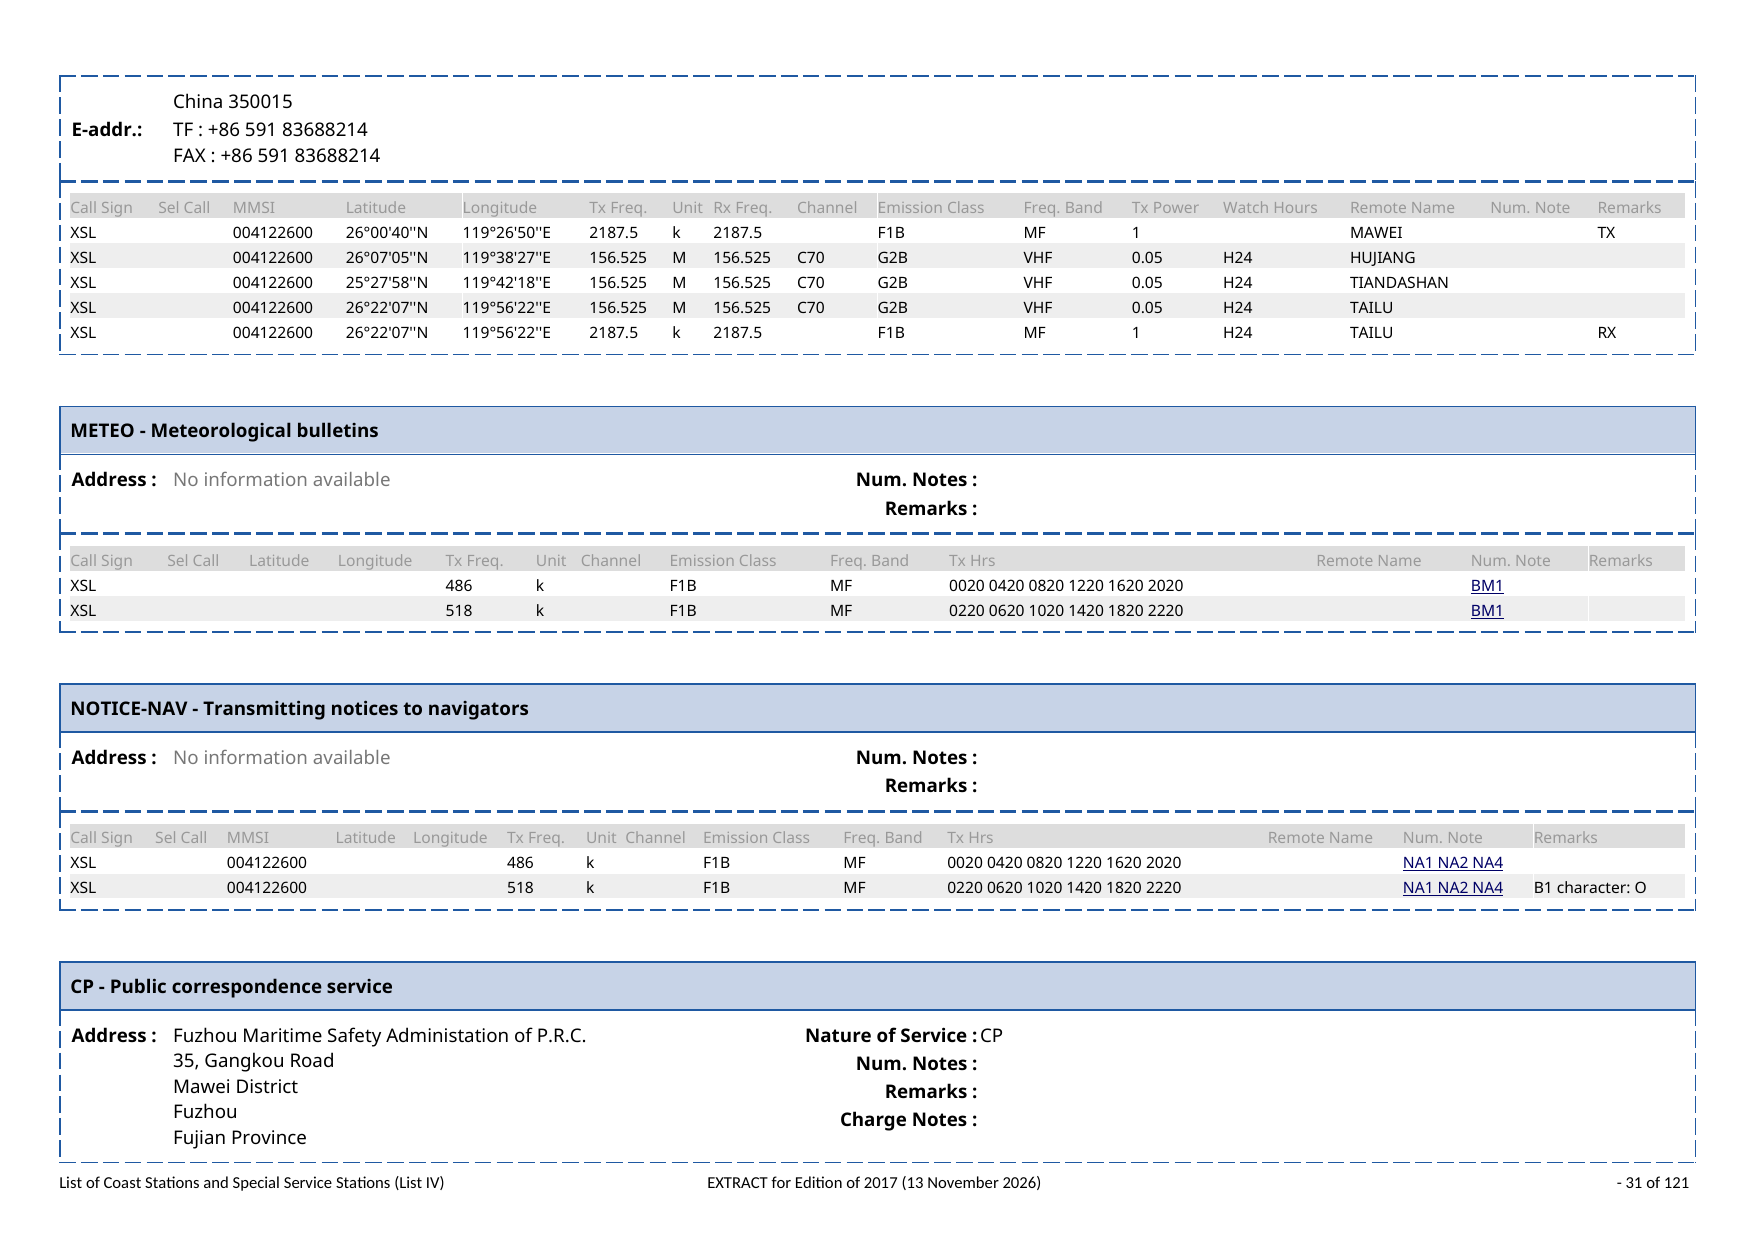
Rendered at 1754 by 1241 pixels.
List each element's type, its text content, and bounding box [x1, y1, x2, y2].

table_header [60, 534, 1696, 631]
table_header [60, 811, 1696, 909]
table_header CP - Public correspondence service [61, 963, 1695, 1009]
table_header NOTICE-NAV - Transmitting notices to navigators [61, 685, 1695, 731]
table_header [60, 181, 1696, 353]
table_cell [60, 1011, 1696, 1161]
table_cell [60, 733, 1696, 810]
table_header METEO - Meteorological bulletins [61, 407, 1695, 453]
table_cell [60, 75, 1696, 179]
table_cell [60, 455, 1696, 532]
